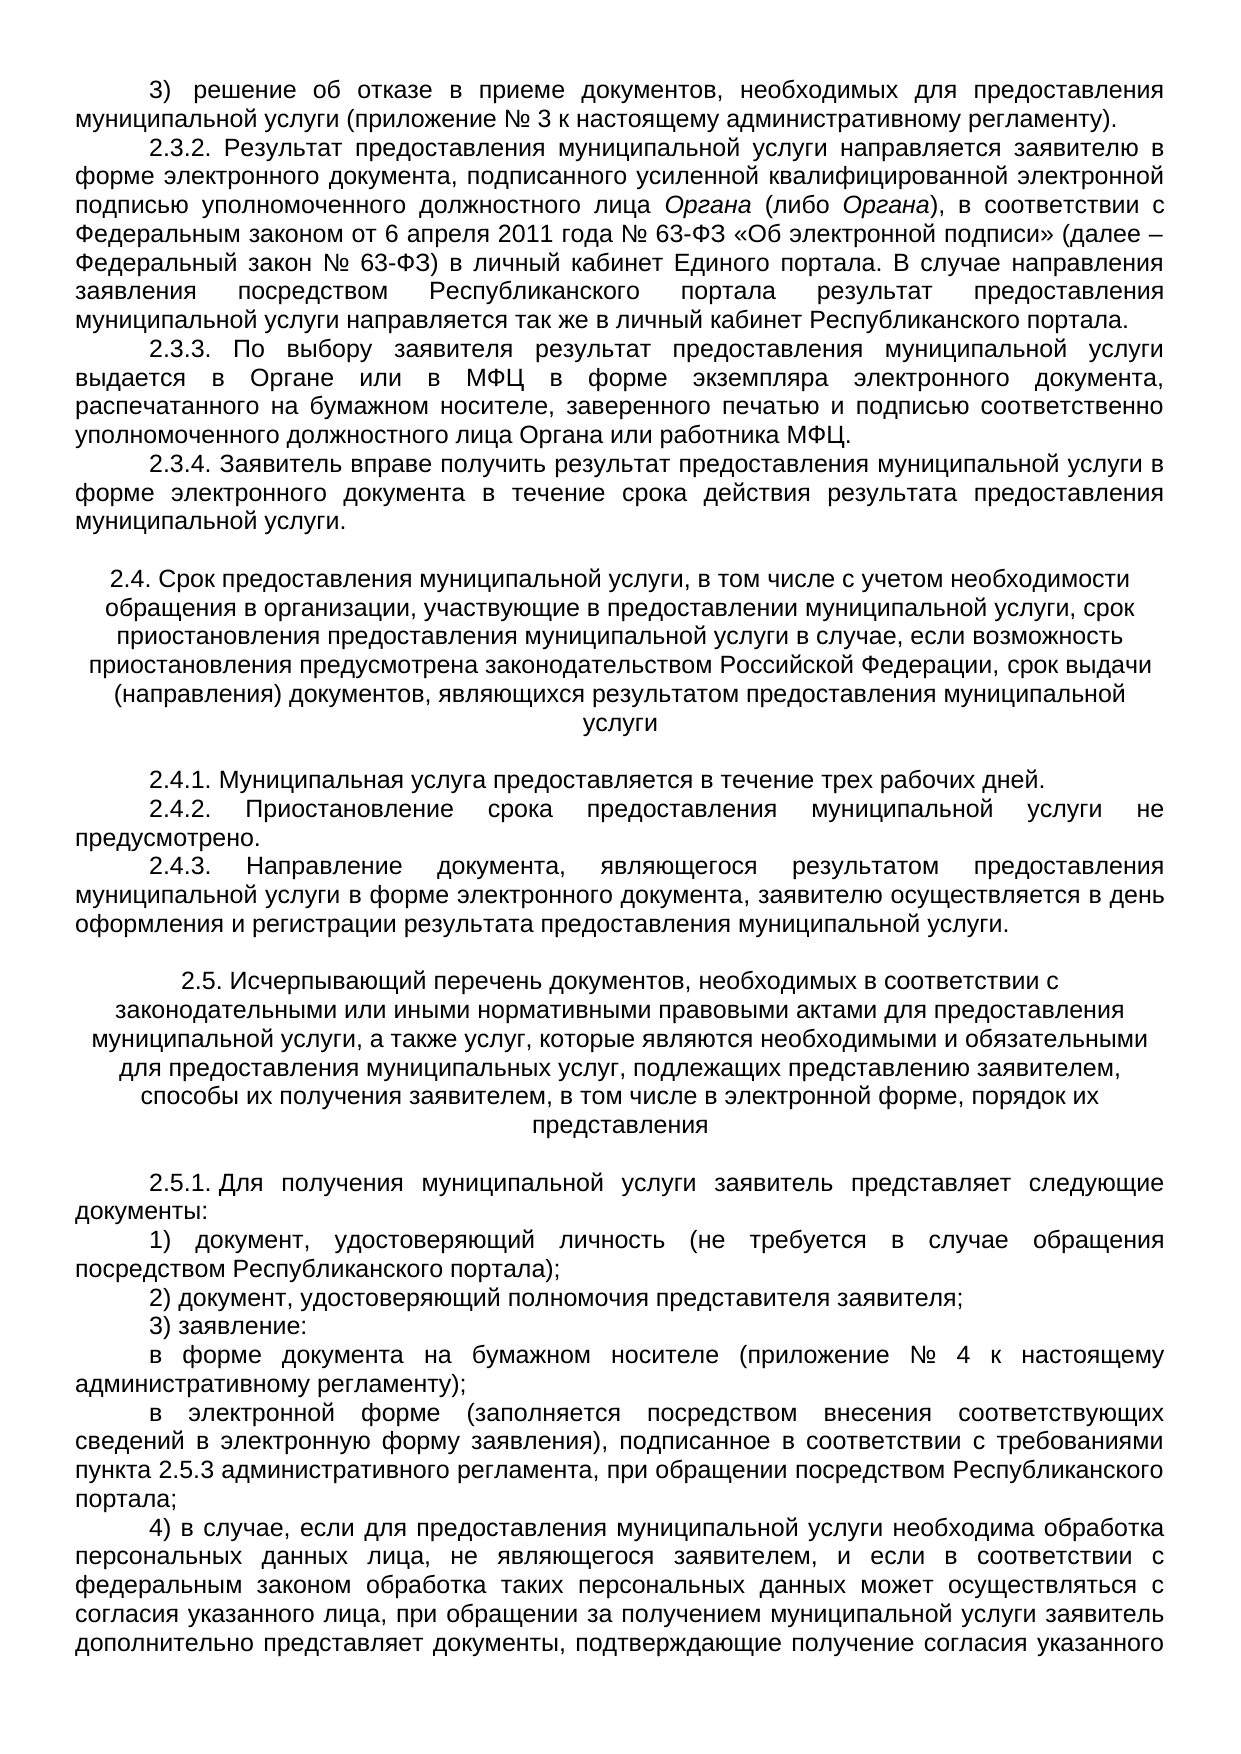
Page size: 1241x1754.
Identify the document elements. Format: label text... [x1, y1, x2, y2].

text 1) документ, удостоверяющий личность (не требуется в случае обращения посредством Республиканского портала); [75, 1225, 1165, 1282]
text 2.3.2. Результат предоставления муниципальной услуги направляется заявителю в форме электронного документа, подписанного усиленной квалифицированной электронной подписью уполномоченного должностного лица Органа (либо Органа), в соответствии с Федеральным законом от 6 апреля 2011 года № 63-ФЗ «Об электронной подписи» (далее – Федеральный закон № 63-ФЗ) в личный кабинет Единого портала. В случае направления заявления посредством Республиканского портала результат предоставления муниципальной услуги направляется так же в личный кабинет Республиканского портала. [75, 132, 1165, 334]
text 2.3.3. По выбору заявителя результат предоставления муниципальной услуги выдается в Органе или в МФЦ в форме экземпляра электронного документа, распечатанного на бумажном носителе, заверенного печатью и подписью соответственно уполномоченного должностного лица Органа или работника МФЦ. [75, 334, 1165, 449]
text в электронной форме (заполняется посредством внесения соответствующих сведений в электронную форму заявления), подписанное в соответствии с требованиями пункта 2.5.3 административного регламента, при обращении посредством Республиканского портала; [75, 1397, 1165, 1512]
text 2.4.3. Направление документа, являющегося результатом предоставления муниципальной услуги в форме электронного документа, заявителю осуществляется в день оформления и регистрации результата предоставления муниципальной услуги. [75, 851, 1165, 937]
text 2.5.1. Для получения муниципальной услуги заявитель представляет следующие документы: [75, 1167, 1165, 1225]
text 2.4.1. Муниципальная услуга предоставляется в течение трех рабочих дней. [75, 765, 1165, 794]
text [75, 1512, 1165, 1656]
text 3) заявление: [75, 1311, 1165, 1340]
text 2.3.4. Заявитель вправе получить результат предоставления муниципальной услуги в форме электронного документа в течение срока действия результата предоставления муниципальной услуги. [75, 449, 1165, 535]
list решение об отказе в приеме документов, необходимых для предоставления муниципальной услуги (приложение № 3 к настоящему административному регламенту). [75, 75, 1165, 132]
text 2) документ, удостоверяющий полномочия представителя заявителя; [75, 1282, 1165, 1311]
text 2.5. Исчерпывающий перечень документов, необходимых в соответствии с законодательными или иными нормативными правовыми актами для предоставления муниципальной услуги, а также услуг, которые являются необходимыми и обязательными для предоставления муниципальных услуг, подлежащих представлению заявителем, способы их получения заявителем, в том числе в электронной форме, порядок их представления [75, 966, 1165, 1139]
text 2.4.2. Приостановление срока предоставления муниципальной услуги не предусмотрено. [75, 794, 1165, 851]
text 2.4. Срок предоставления муниципальной услуги, в том числе с учетом необходимости обращения в организации, участвующие в предоставлении муниципальной услуги, срок приостановления предоставления муниципальной услуги в случае, если возможность приостановления предусмотрена законодательством Российской Федерации, срок выдачи (направления) документов, являющихся результатом предоставления муниципальной услуги [75, 564, 1165, 736]
text в форме документа на бумажном носителе (приложение № 4 к настоящему административному регламенту); [75, 1340, 1165, 1397]
